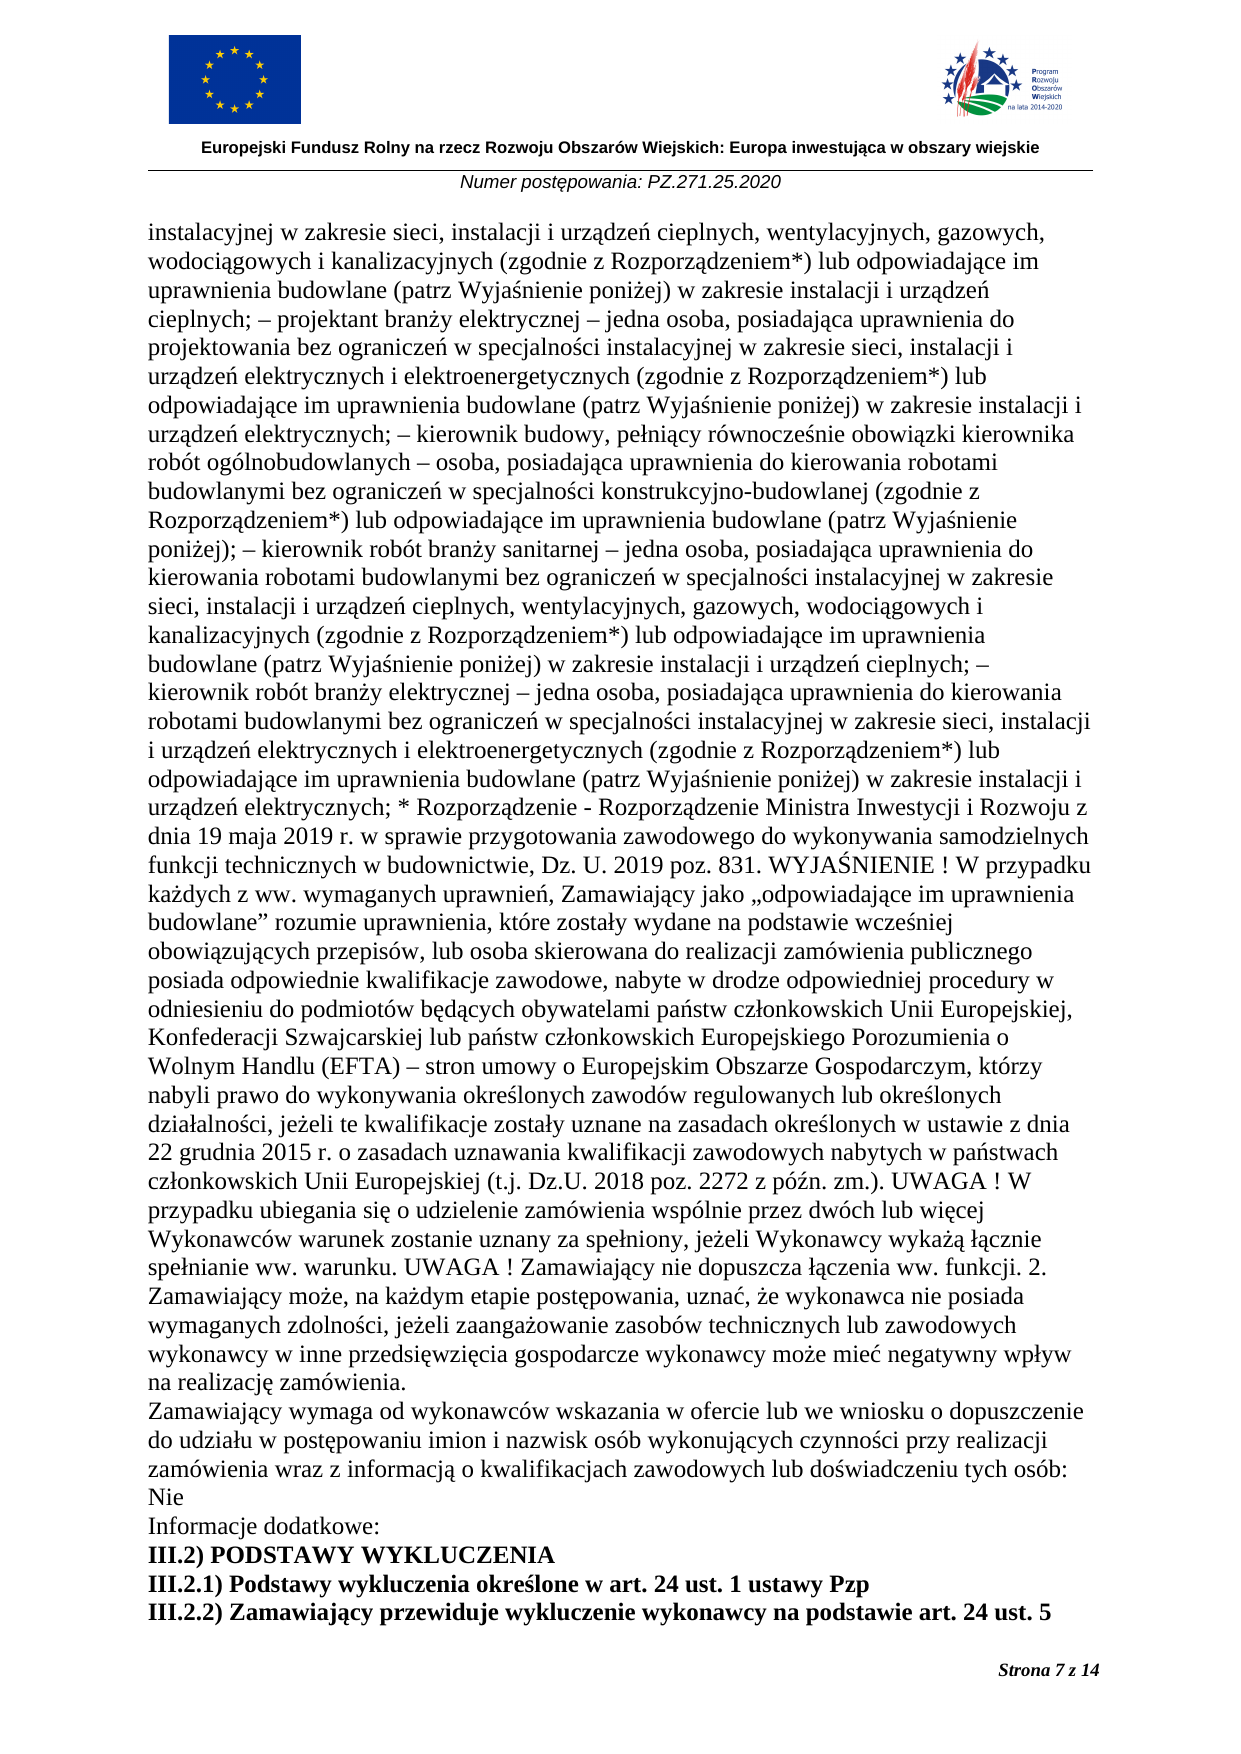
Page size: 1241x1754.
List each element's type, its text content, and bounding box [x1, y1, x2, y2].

text III.2) PODSTAWY WYKLUCZENIA [148, 1540, 1092, 1569]
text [148, 1569, 1092, 1626]
picture [936, 35, 1072, 124]
picture [168, 35, 301, 124]
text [148, 217, 1092, 1540]
